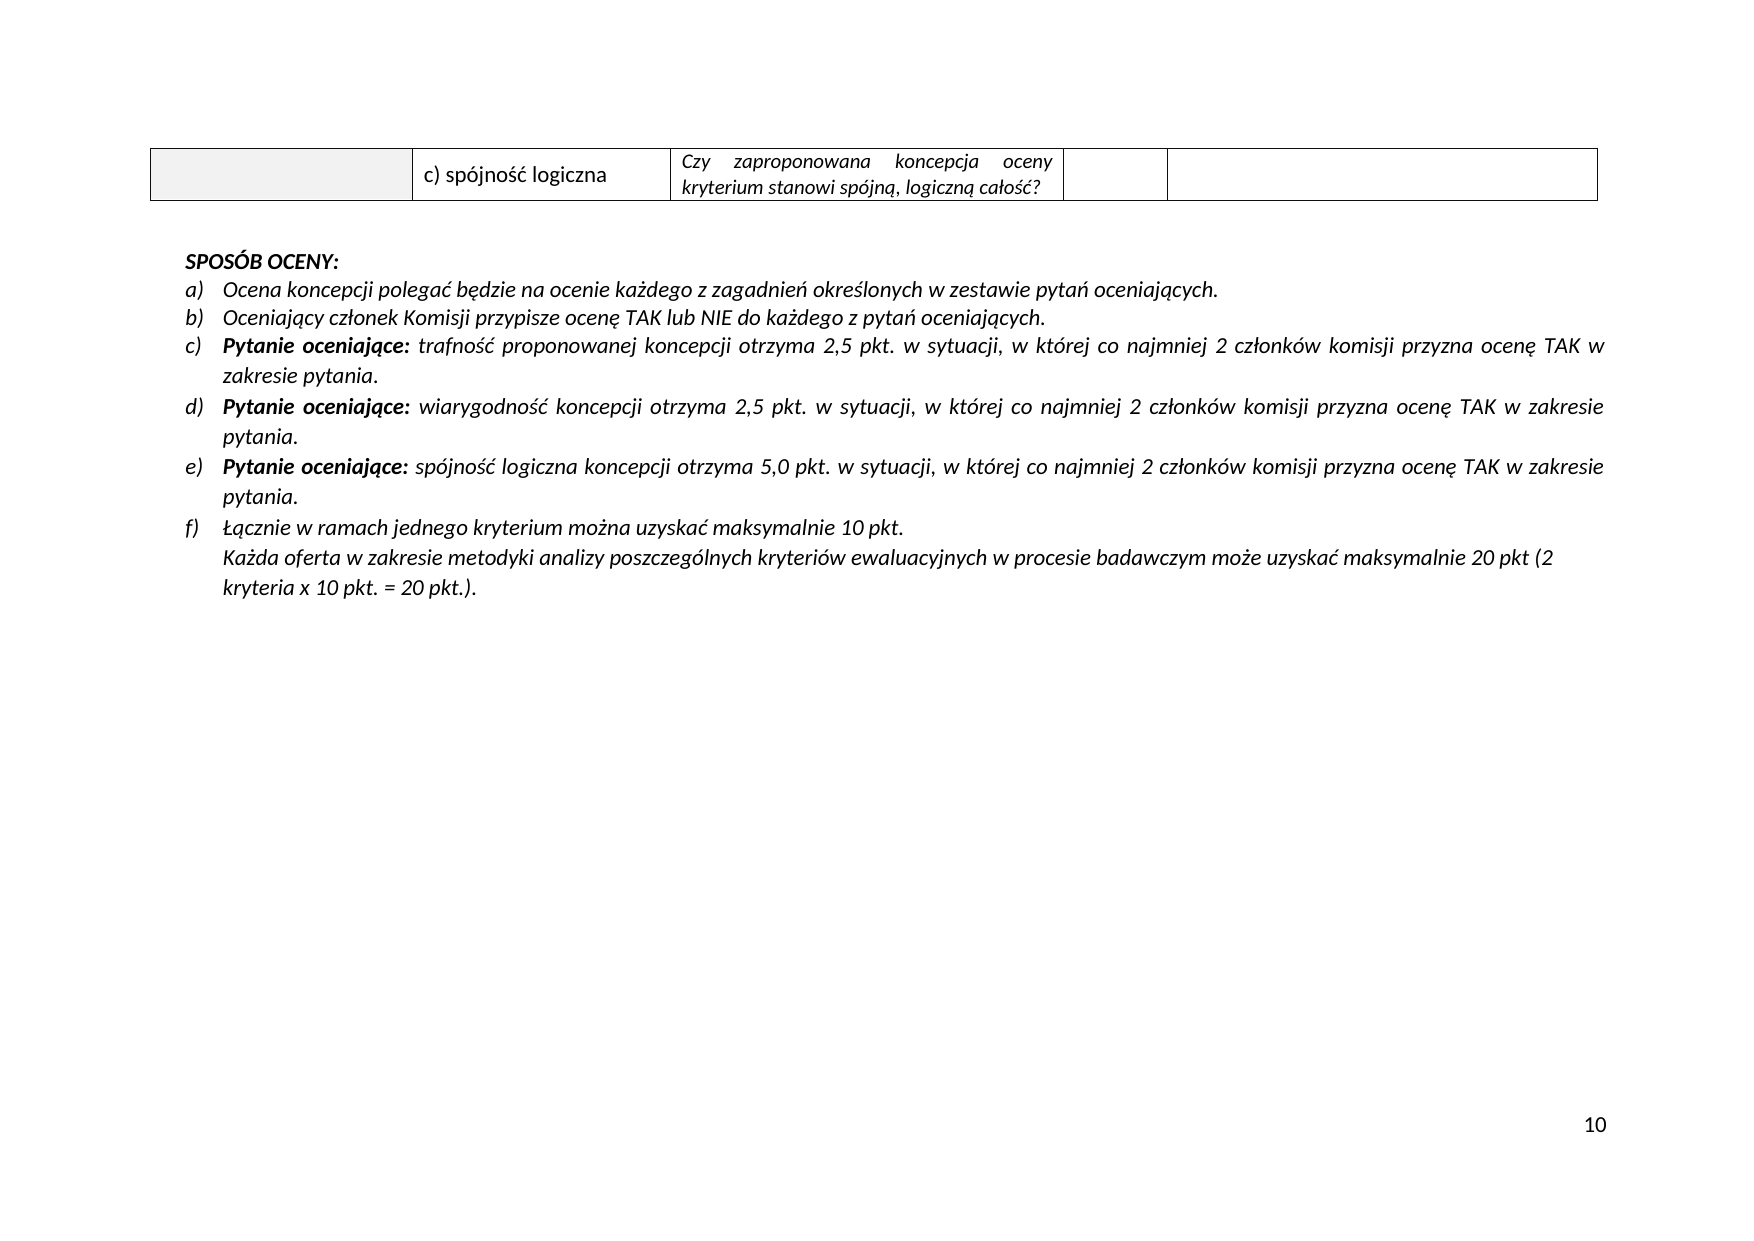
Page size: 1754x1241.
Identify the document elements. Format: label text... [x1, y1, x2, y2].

table_cell Czy zaproponowana koncepcja oceny kryterium stanowi spójną, logiczną całość? [671, 149, 1063, 199]
list Pytanie oceniające: wiarygodność koncepcji otrzyma 2,5 pkt. w sytuacji, w której co najmniej 2 członków komisji przyzna ocenę TAK w zakresie pytania. [185, 392, 1606, 450]
list Oceniający członek Komisji przypisze ocenę TAK lub NIE do każdego z pytań oceniających. [185, 303, 1606, 331]
list Każda oferta w zakresie metodyki analizy poszczególnych kryteriów ewaluacyjnych w procesie badawczym może uzyskać maksymalnie 20 pkt (2 kryteria x 10 pkt. = 20 pkt.). [223, 543, 1606, 601]
table_cell c) spójność logiczna [413, 149, 670, 199]
list Łącznie w ramach jednego kryterium można uzyskać maksymalnie 10 pkt. [185, 513, 1606, 541]
table_cell [1168, 149, 1597, 199]
text SPOSÓB OCENY: [185, 247, 1606, 275]
list Pytanie oceniające: spójność logiczna koncepcji otrzyma 5,0 pkt. w sytuacji, w której co najmniej 2 członków komisji przyzna ocenę TAK w zakresie pytania. [185, 452, 1606, 511]
table_cell [1064, 149, 1167, 199]
list Pytanie oceniające: trafność proponowanej koncepcji otrzyma 2,5 pkt. w sytuacji, w której co najmniej 2 członków komisji przyzna ocenę TAK w zakresie pytania. [185, 331, 1606, 390]
list Ocena koncepcji polegać będzie na ocenie każdego z zagadnień określonych w zestawie pytań oceniających. [185, 275, 1606, 303]
